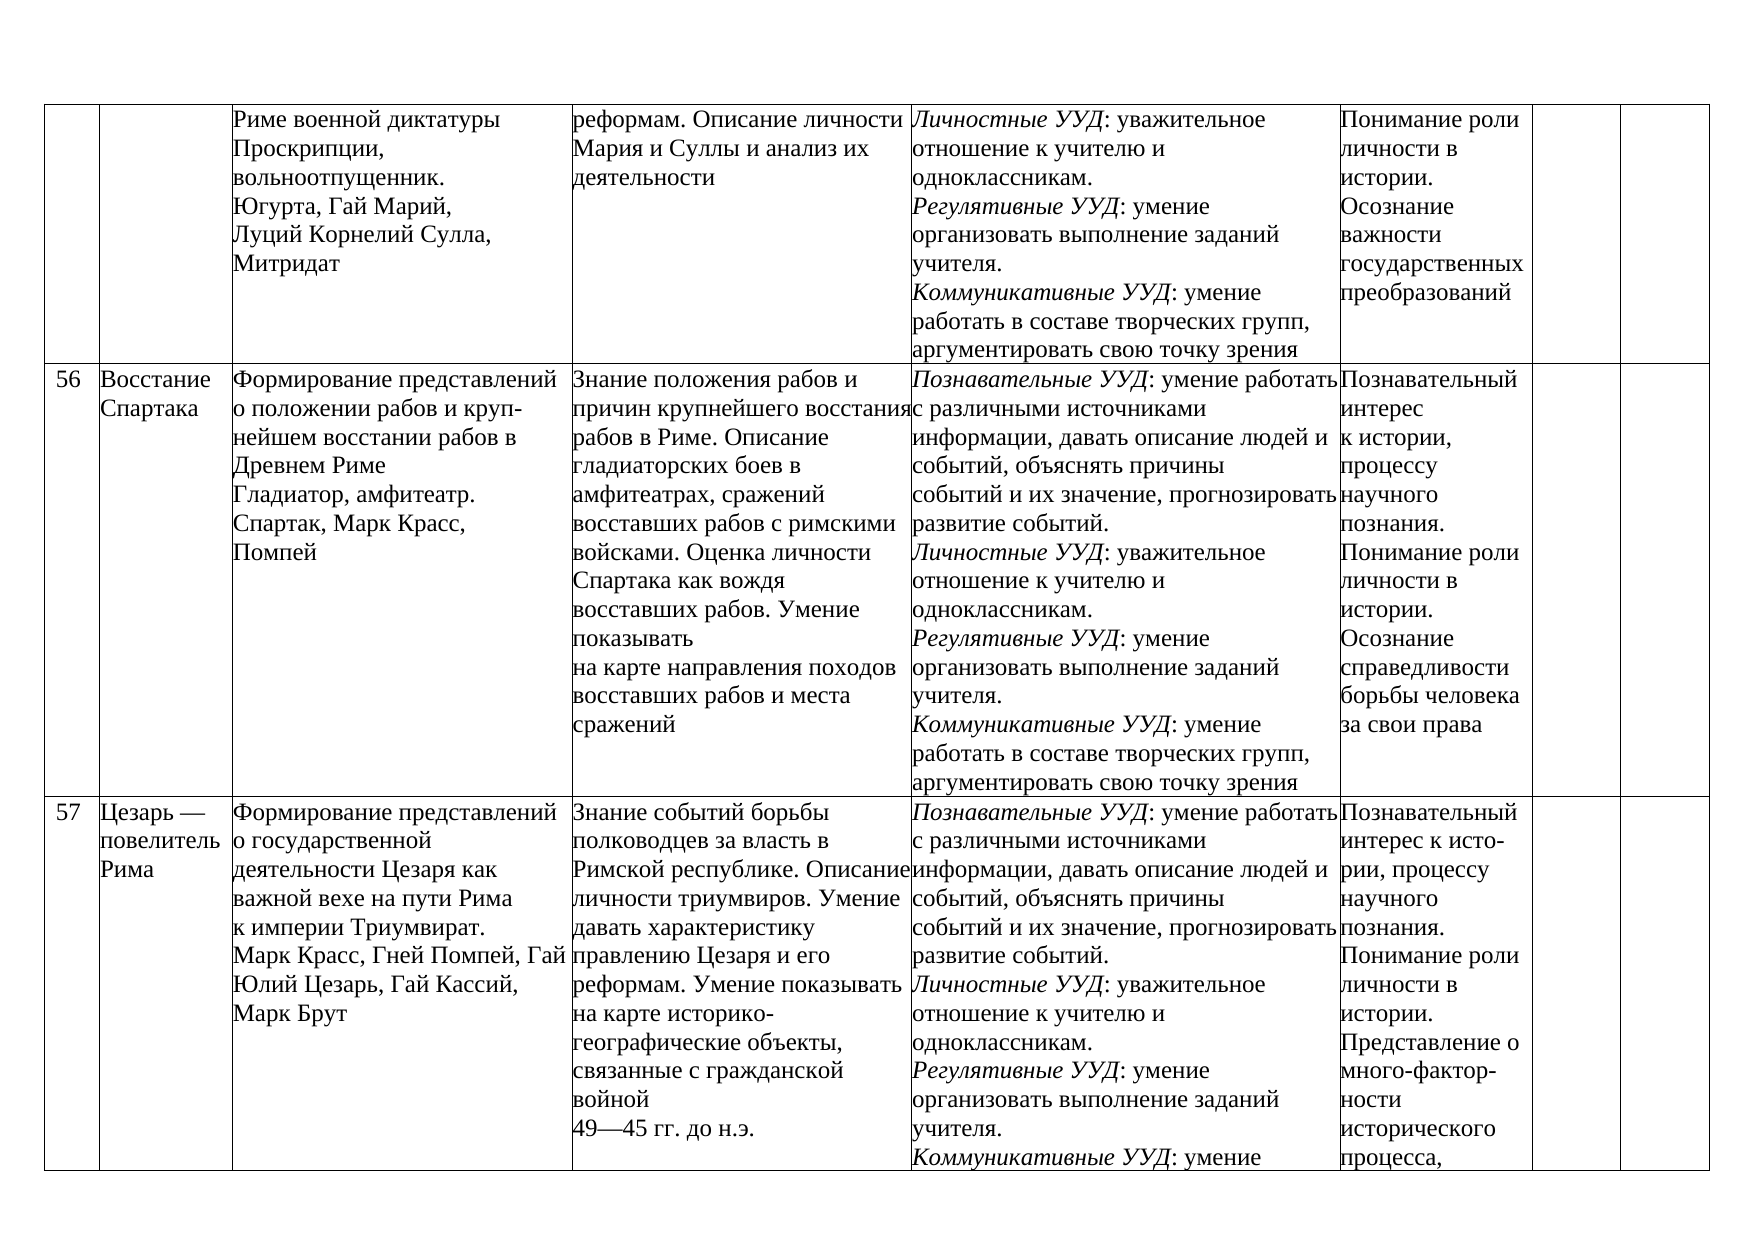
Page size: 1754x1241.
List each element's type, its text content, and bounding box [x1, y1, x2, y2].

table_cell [1341, 797, 1532, 1170]
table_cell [233, 797, 572, 1170]
table_cell [1621, 364, 1709, 796]
table_cell [1621, 105, 1709, 363]
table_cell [1341, 105, 1532, 363]
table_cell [100, 105, 232, 363]
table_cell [100, 797, 232, 1170]
table_cell Формирование представлений о положении рабов и круп- нейшем восстании рабов в Древнем Риме Гладиатор, амфитеатр. Спартак, Марк Красс, Помпей [233, 364, 572, 796]
table_cell [1533, 797, 1620, 1170]
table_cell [573, 105, 911, 363]
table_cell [573, 797, 911, 1170]
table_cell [912, 797, 1340, 1170]
table_cell [1621, 797, 1709, 1170]
table_cell Восстание Спартака [100, 364, 232, 796]
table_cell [233, 105, 572, 363]
table_cell Знание положения рабов и причин крупнейшего восстания рабов в Риме. Описание гладиаторских боев в амфитеатрах, сражений восставших рабов с римскими войсками. Оценка личности Спартака как вождя восставших рабов. Умение показывать на карте направления походов восставших рабов и места сражений [573, 364, 911, 796]
table_cell [1533, 105, 1620, 363]
table_cell [1533, 364, 1620, 796]
table_cell 56 [45, 364, 99, 796]
table_cell 57 [45, 797, 99, 1170]
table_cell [912, 105, 1340, 363]
table_cell 55 [45, 105, 99, 363]
